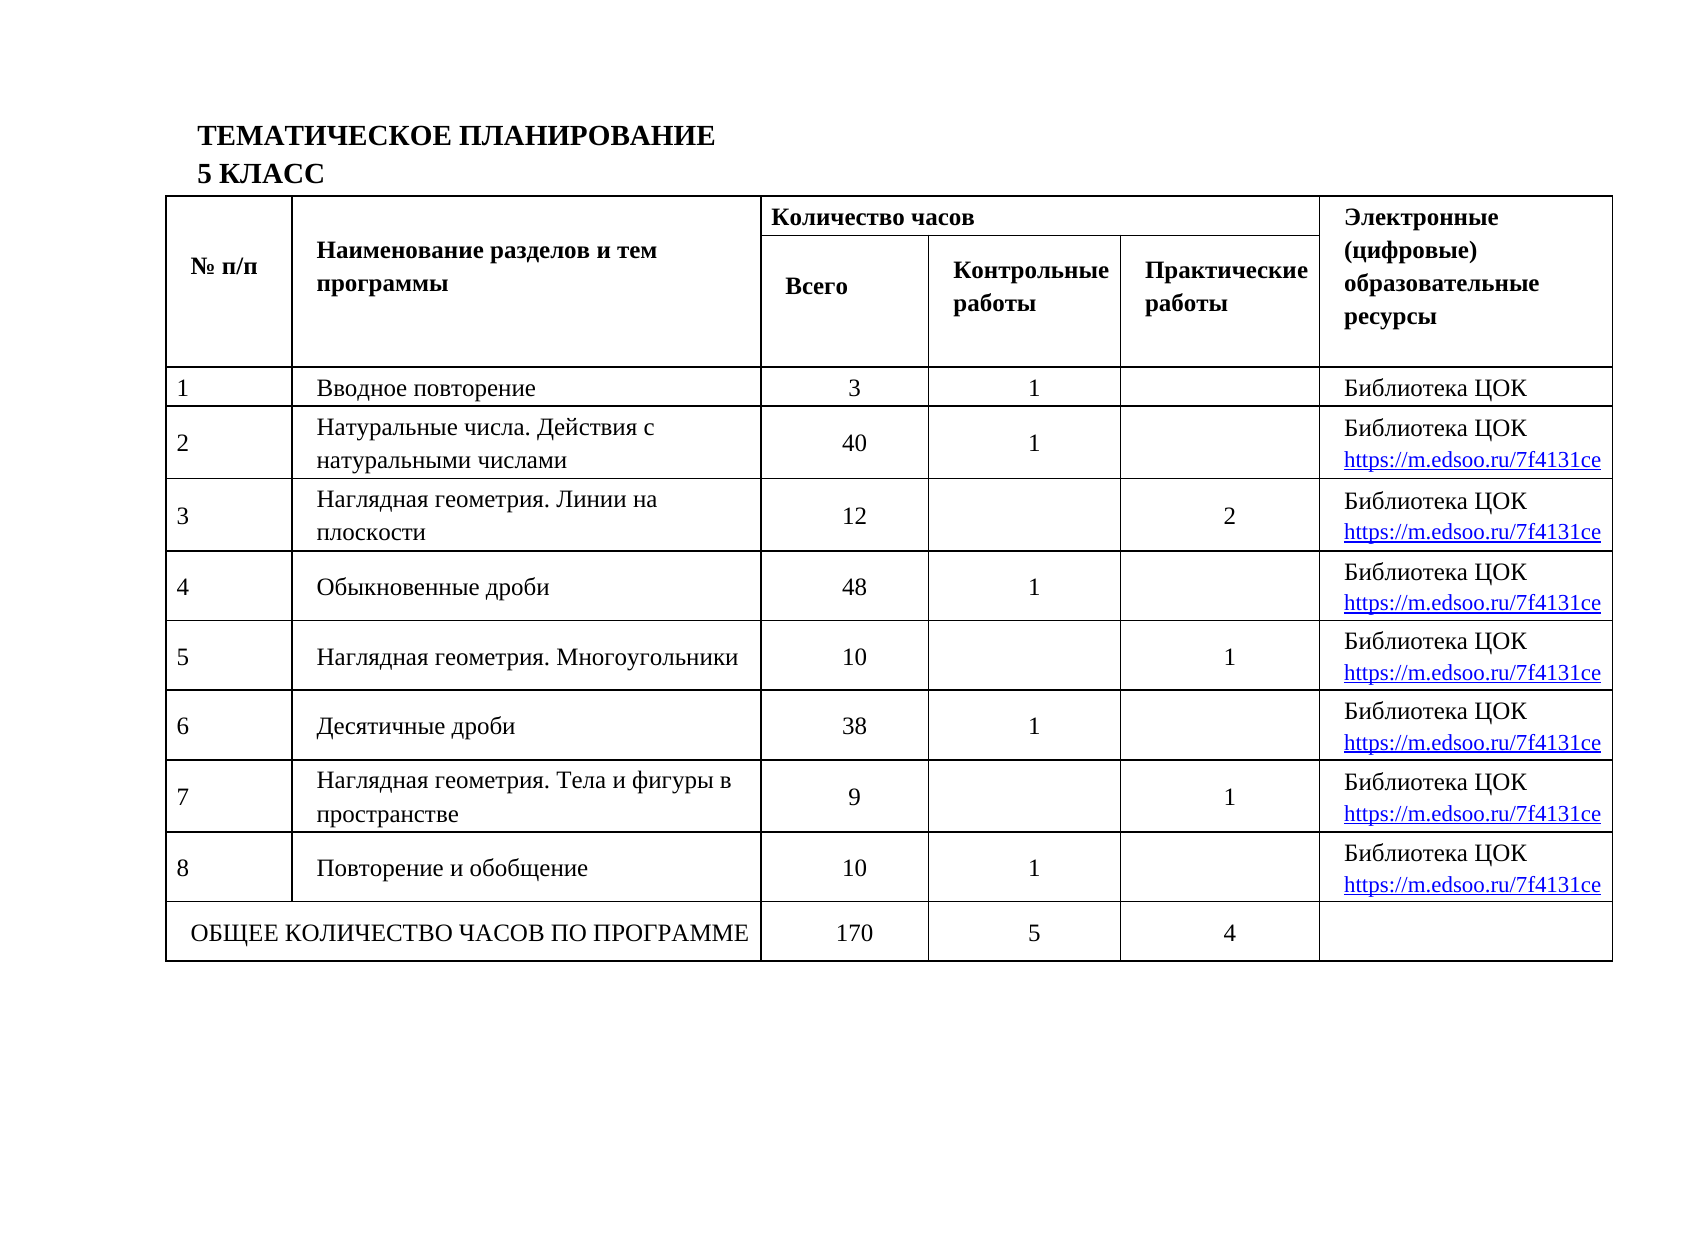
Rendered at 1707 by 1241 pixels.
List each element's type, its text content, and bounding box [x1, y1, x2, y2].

table_cell 10 [762, 833, 928, 901]
table_cell Наглядная геометрия. Многоугольники [293, 621, 760, 689]
table_header № п/п [167, 197, 291, 366]
table_cell 1 [167, 368, 291, 405]
text ТЕМАТИЧЕСКОЕ ПЛАНИРОВАНИЕ [190, 118, 1618, 152]
table_cell 9 [762, 761, 928, 831]
table_cell 1 [1121, 761, 1319, 831]
table_header Количество часов [762, 197, 1319, 234]
table_cell 5 [929, 902, 1120, 960]
table_cell 5 [167, 621, 291, 689]
table_cell Библиотека ЦОК https://m.edsoo.ru/7f4131ce [1320, 479, 1612, 550]
text 5 КЛАСС [190, 157, 1618, 190]
table_cell ОБЩЕЕ КОЛИЧЕСТВО ЧАСОВ ПО ПРОГРАММЕ [167, 902, 760, 960]
table_cell 3 [167, 479, 291, 550]
table_cell Библиотека ЦОК [1320, 368, 1612, 405]
table_cell 1 [929, 552, 1120, 620]
table_cell Библиотека ЦОК https://m.edsoo.ru/7f4131ce [1320, 621, 1612, 689]
table_cell [1121, 407, 1319, 478]
table_cell Всего [762, 236, 928, 366]
table_cell Библиотека ЦОК https://m.edsoo.ru/7f4131ce [1320, 407, 1612, 478]
table_cell Практические работы [1121, 236, 1319, 366]
table_cell [1121, 552, 1319, 620]
table_cell 1 [929, 691, 1120, 759]
table_cell 48 [762, 552, 928, 620]
table_cell 40 [762, 407, 928, 478]
table_cell 38 [762, 691, 928, 759]
table_header Электронные (цифровые) образовательные ресурсы [1320, 197, 1612, 366]
table_cell 170 [762, 902, 928, 960]
table_cell 7 [167, 761, 291, 831]
table_header Наименование разделов и тем программы [293, 197, 760, 366]
table_cell Библиотека ЦОК https://m.edsoo.ru/7f4131ce [1320, 552, 1612, 620]
table_cell 1 [929, 833, 1120, 901]
table_cell [1121, 691, 1319, 759]
table_cell 12 [762, 479, 928, 550]
table_cell [1320, 902, 1612, 960]
table_cell Контрольные работы [929, 236, 1120, 366]
table_cell Десятичные дроби [293, 691, 760, 759]
table_cell [929, 761, 1120, 831]
table_cell [1121, 368, 1319, 405]
table_cell [929, 479, 1120, 550]
table_cell [1121, 833, 1319, 901]
table_cell Библиотека ЦОК https://m.edsoo.ru/7f4131ce [1320, 761, 1612, 831]
table_cell Повторение и обобщение [293, 833, 760, 901]
table_cell 1 [929, 368, 1120, 405]
table_cell Библиотека ЦОК https://m.edsoo.ru/7f4131ce [1320, 833, 1612, 901]
table_cell [929, 621, 1120, 689]
table_cell 4 [1121, 902, 1319, 960]
table_cell Библиотека ЦОК https://m.edsoo.ru/7f4131ce [1320, 691, 1612, 759]
table_cell Наглядная геометрия. Линии на плоскости [293, 479, 760, 550]
table_cell 1 [1121, 621, 1319, 689]
table_cell 6 [167, 691, 291, 759]
table_cell Натуральные числа. Действия с натуральными числами [293, 407, 760, 478]
table_cell 10 [762, 621, 928, 689]
table_cell Обыкновенные дроби [293, 552, 760, 620]
table_cell Наглядная геометрия. Тела и фигуры в пространстве [293, 761, 760, 831]
table_cell 2 [167, 407, 291, 478]
table_cell 3 [762, 368, 928, 405]
table_cell 1 [929, 407, 1120, 478]
table_cell 2 [1121, 479, 1319, 550]
table_cell 4 [167, 552, 291, 620]
table_cell 8 [167, 833, 291, 901]
table_cell Вводное повторение [293, 368, 760, 405]
